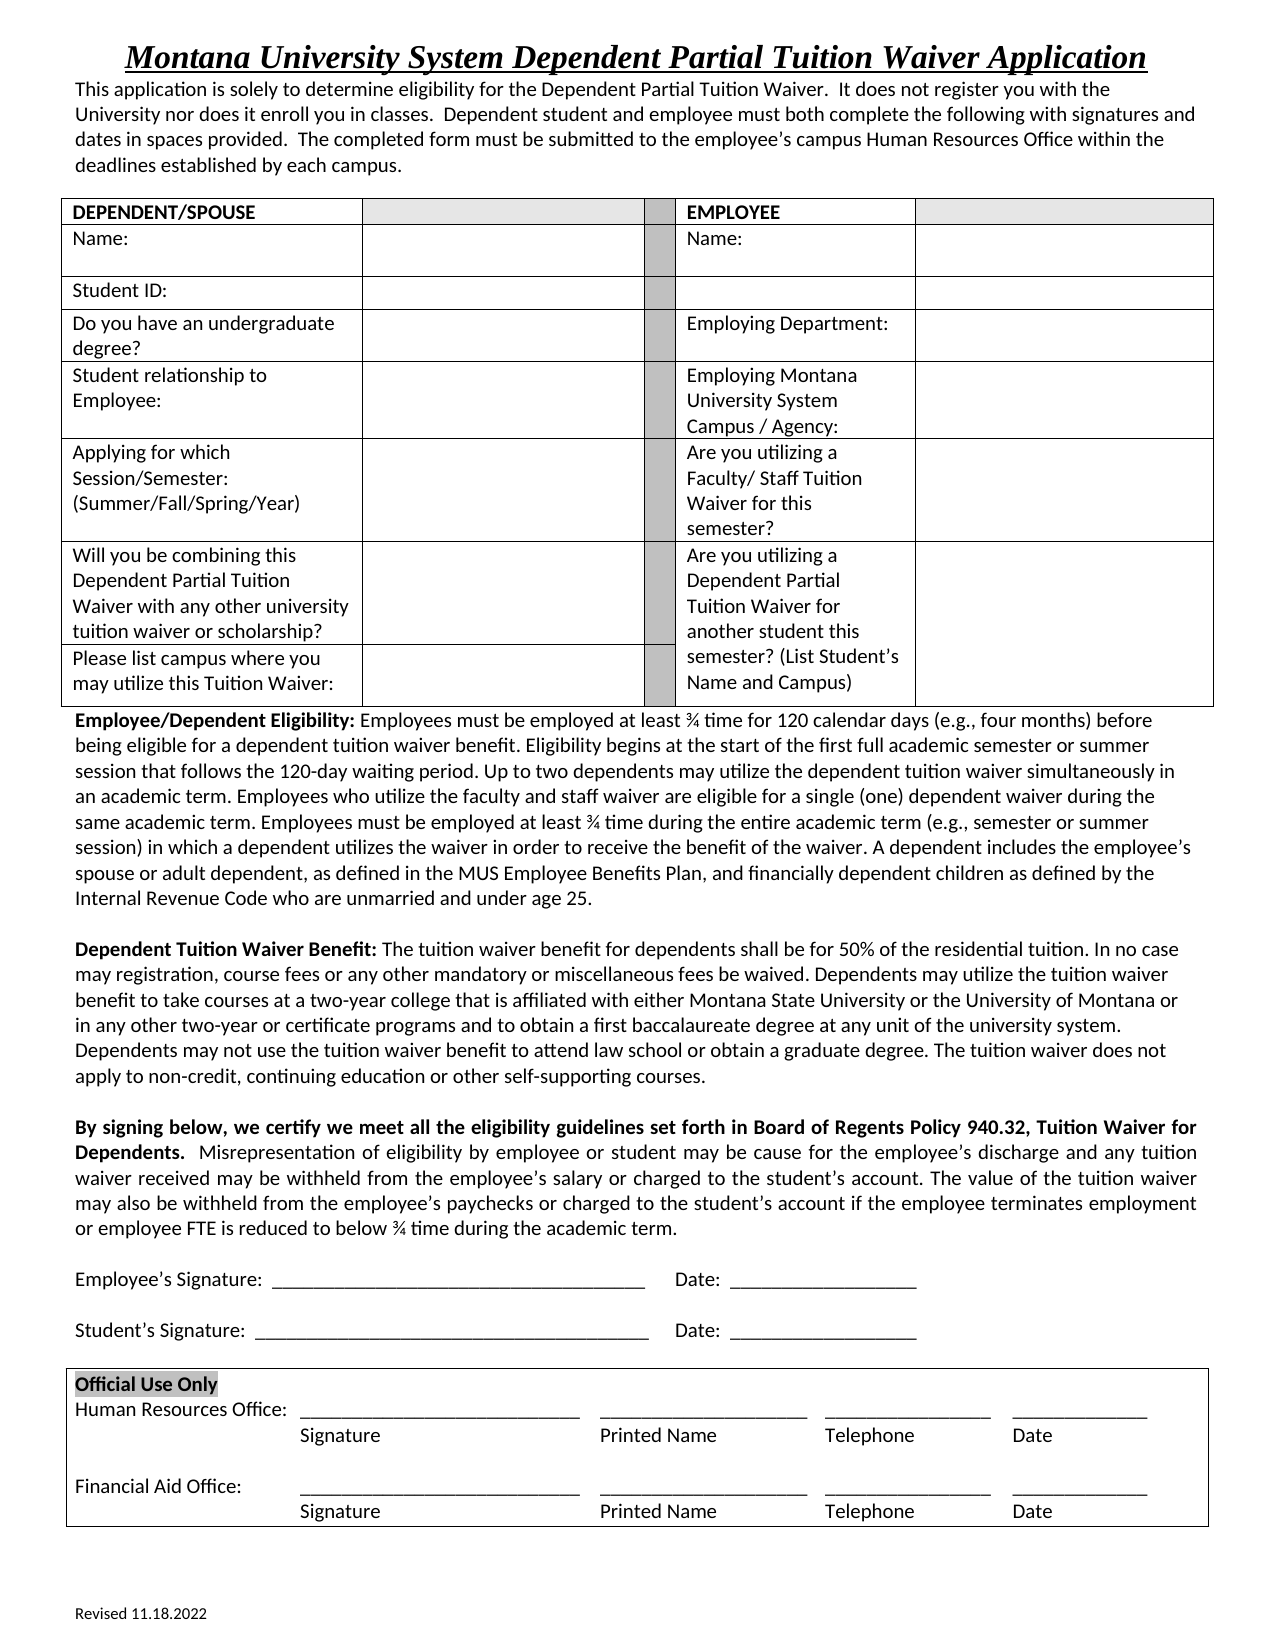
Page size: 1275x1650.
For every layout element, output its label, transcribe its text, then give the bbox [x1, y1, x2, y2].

text Dependent Tuition Waiver Benefit: The tuition waiver benefit for dependents shall be for 50% of the residential tuition. In no case may registration, course fees or any other mandatory or miscellaneous fees be waived. Dependents may utilize the tuition waiver benefit to take courses at a two-year college that is affiliated with either Montana State University or the University of Montana or in any other two-year or certificate programs and to obtain a first baccalaureate degree at any unit of the university system. Dependents may not use the tuition waiver benefit to attend law school or obtain a graduate degree. The tuition waiver does not apply to non-credit, continuing education or other self-supporting courses. [75, 936, 1200, 1088]
table_cell [916, 310, 1213, 361]
text By signing below, we certify we meet all the eligibility guidelines set forth in Board of Regents Policy 940.32, Tuition Waiver for Dependents. Misrepresentation of eligibility by employee or student may be cause for the employee’s discharge and any tuition waiver received may be withheld from the employee’s salary or charged to the student’s account. The value of the tuition waiver may also be withheld from the employee’s paychecks or charged to the student’s account if the employee terminates employment or employee FTE is reduced to below ¾ time during the academic term. [75, 1114, 1200, 1241]
text Employee’s Signature: ____________________________________ Date: __________________ [75, 1266, 1200, 1292]
table_header [916, 199, 1213, 224]
table_cell [363, 310, 644, 361]
table_cell Name: [62, 225, 362, 276]
table_cell [363, 277, 644, 309]
table_cell [645, 542, 675, 644]
table_cell [363, 225, 644, 276]
table_cell Please list campus where you may utilize this Tuition Waiver: [62, 645, 362, 706]
text Official Use Only [67, 1369, 1208, 1397]
text Signature Printed Name Telephone Date [75, 1422, 1200, 1447]
table_header EMPLOYEE [676, 199, 915, 224]
text This application is solely to determine eligibility for the Dependent Partial Tuition Waiver. It does not register you with the University nor does it enroll you in classes. Dependent student and employee must both complete the following with signatures and dates in spaces provided. The completed form must be submitted to the employee’s campus Human Resources Office within the deadlines established by each campus. [75, 76, 1200, 177]
text Financial Aid Office: ___________________________ ____________________ ________________ _____________ [75, 1473, 1200, 1495]
table_cell Employing Montana University System Campus / Agency: [676, 362, 915, 438]
table_header [363, 199, 644, 224]
table_cell Applying for which Session/Semester: (Summer/Fall/Spring/Year) [62, 439, 362, 541]
text Human Resources Office: ___________________________ ____________________ ________________ _____________ [75, 1397, 1200, 1422]
table_cell [645, 225, 675, 276]
table_cell [645, 277, 675, 309]
table_cell [645, 310, 675, 361]
table_cell [363, 362, 644, 438]
table_cell [916, 542, 1213, 706]
subtitle Montana University System Dependent Partial Tuition Waiver Application [75, 37, 1200, 76]
table_header [645, 199, 675, 224]
table_cell [645, 439, 675, 541]
table_header DEPENDENT/SPOUSE [62, 199, 362, 224]
table_cell Do you have an undergraduate degree? [62, 310, 362, 361]
table_cell Student ID: [62, 277, 362, 309]
table_cell Student relationship to Employee: [62, 362, 362, 438]
table_cell Are you utilizing a Faculty/ Staff Tuition Waiver for this semester? [676, 439, 915, 541]
table_cell Are you utilizing a Dependent Partial Tuition Waiver for another student this semester? (List Student’s Name and Campus) [676, 542, 915, 706]
table_cell [676, 277, 915, 309]
table_cell [916, 225, 1213, 276]
table_cell [916, 439, 1213, 541]
table_cell [916, 362, 1213, 438]
text Student’s Signature: ______________________________________ Date: __________________ [75, 1317, 1200, 1343]
table_cell [645, 645, 675, 706]
table_cell Name: [676, 225, 915, 276]
table_cell [363, 542, 644, 644]
text Signature Printed Name Telephone Date [67, 1495, 1208, 1526]
table_cell [363, 645, 644, 706]
table_cell [363, 439, 644, 541]
table_cell Will you be combining this Dependent Partial Tuition Waiver with any other university tuition waiver or scholarship? [62, 542, 362, 644]
table_cell Employing Department: [676, 310, 915, 361]
text Employee/Dependent Eligibility: Employees must be employed at least ¾ time for 120 calendar days (e.g., four months) before being eligible for a dependent tuition waiver benefit. Eligibility begins at the start of the first full academic semester or summer session that follows the 120-day waiting period. Up to two dependents may utilize the dependent tuition waiver simultaneously in an academic term. Employees who utilize the faculty and staff waiver are eligible for a single (one) dependent waiver during the same academic term. Employees must be employed at least ¾ time during the entire academic term (e.g., semester or summer session) in which a dependent utilizes the waiver in order to receive the benefit of the waiver. A dependent includes the employee’s spouse or adult dependent, as defined in the MUS Employee Benefits Plan, and financially dependent children as defined by the Internal Revenue Code who are unmarried and under age 25. [75, 707, 1200, 911]
table_cell [645, 362, 675, 438]
table_cell [916, 277, 1213, 309]
